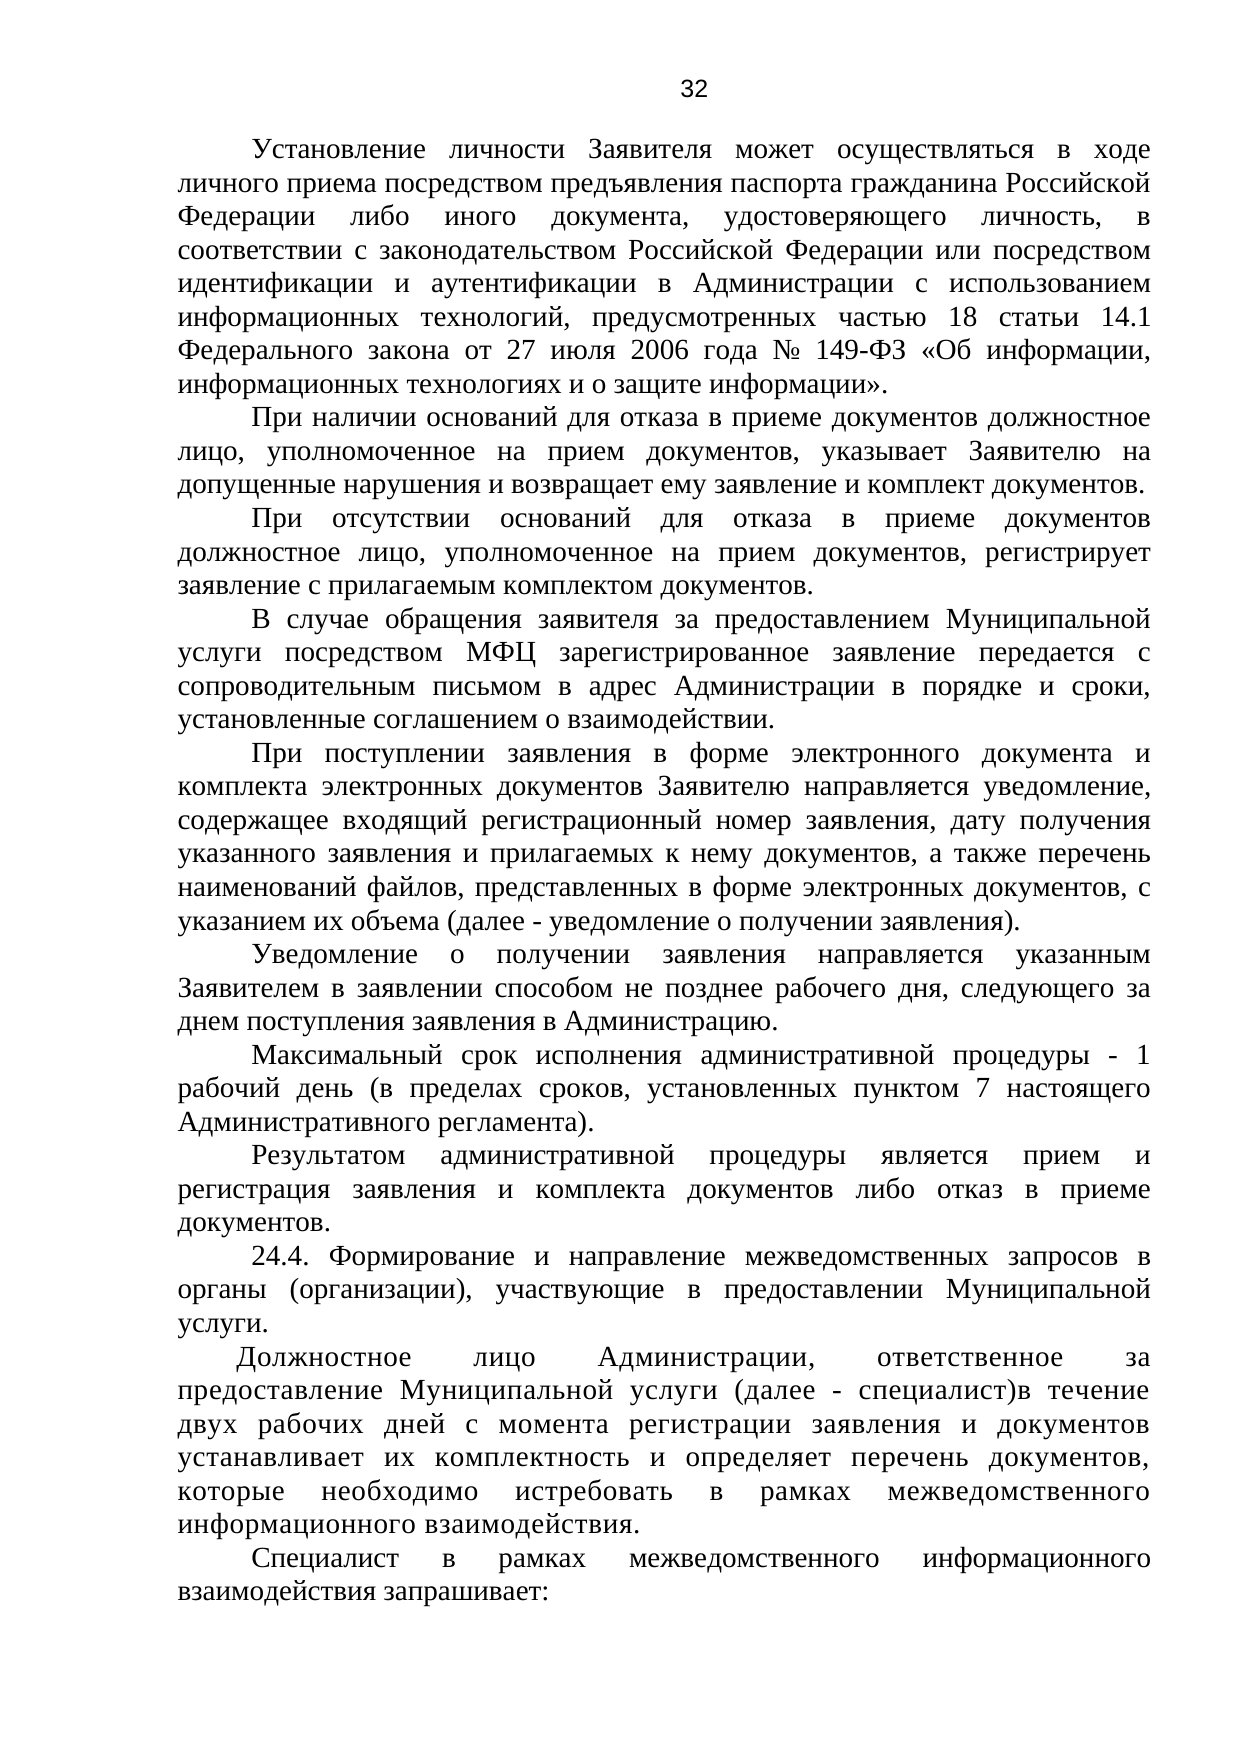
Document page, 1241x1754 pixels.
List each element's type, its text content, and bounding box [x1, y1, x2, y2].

text При отсутствии оснований для отказа в приеме документов должностное лицо, уполномоченное на прием документов, регистрирует заявление с прилагаемым комплектом документов. [177, 500, 1152, 601]
text Уведомление о получении заявления направляется указанным Заявителем в заявлении способом не позднее рабочего дня, следующего за днем поступления заявления в Администрацию. [177, 936, 1152, 1037]
text Максимальный срок исполнения административной процедуры - 1 рабочий день (в пределах сроков, установленных пунктом 7 настоящего Административного регламента). [177, 1037, 1152, 1137]
text Результатом административной процедуры является прием и регистрация заявления и комплекта документов либо отказ в приеме документов. [177, 1137, 1152, 1238]
text В случае обращения заявителя за предоставлением Муниципальной услуги посредством МФЦ зарегистрированное заявление передается с сопроводительным письмом в адрес Администрации в порядке и сроки, установленные соглашением о взаимодействии. [177, 601, 1152, 735]
text Должностное лицо Администрации, ответственное за предоставление Муниципальной услуги (далее - специалист)в течение двух рабочих дней с момента регистрации заявления и документов устанавливает их комплектность и определяет перечень документов, которые необходимо истребовать в рамках межведомственного информационного взаимодействия. [177, 1339, 1152, 1540]
text Установление личности Заявителя может осуществляться в ходе личного приема посредством предъявления паспорта гражданина Российской Федерации либо иного документа, удостоверяющего личность, в соответствии с законодательством Российской Федерации или посредством идентификации и аутентификации в Администрации с использованием информационных технологий, предусмотренных частью 18 статьи 14.1 Федерального закона от 27 июля 2006 года № 149-ФЗ «Об информации, информационных технологиях и о защите информации». [177, 131, 1152, 399]
text При наличии оснований для отказа в приеме документов должностное лицо, уполномоченное на прием документов, указывает Заявителю на допущенные нарушения и возвращает ему заявление и комплект документов. [177, 399, 1152, 500]
text Специалист в рамках межведомственного информационного взаимодействия запрашивает: [177, 1540, 1152, 1607]
text При поступлении заявления в форме электронного документа и комплекта электронных документов Заявителю направляется уведомление, содержащее входящий регистрационный номер заявления, дату получения указанного заявления и прилагаемых к нему документов, а также перечень наименований файлов, представленных в форме электронных документов, с указанием их объема (далее - уведомление о получении заявления). [177, 735, 1152, 936]
text 24.4. Формирование и направление межведомственных запросов в органы (организации), участвующие в предоставлении Муниципальной услуги. [177, 1238, 1152, 1339]
